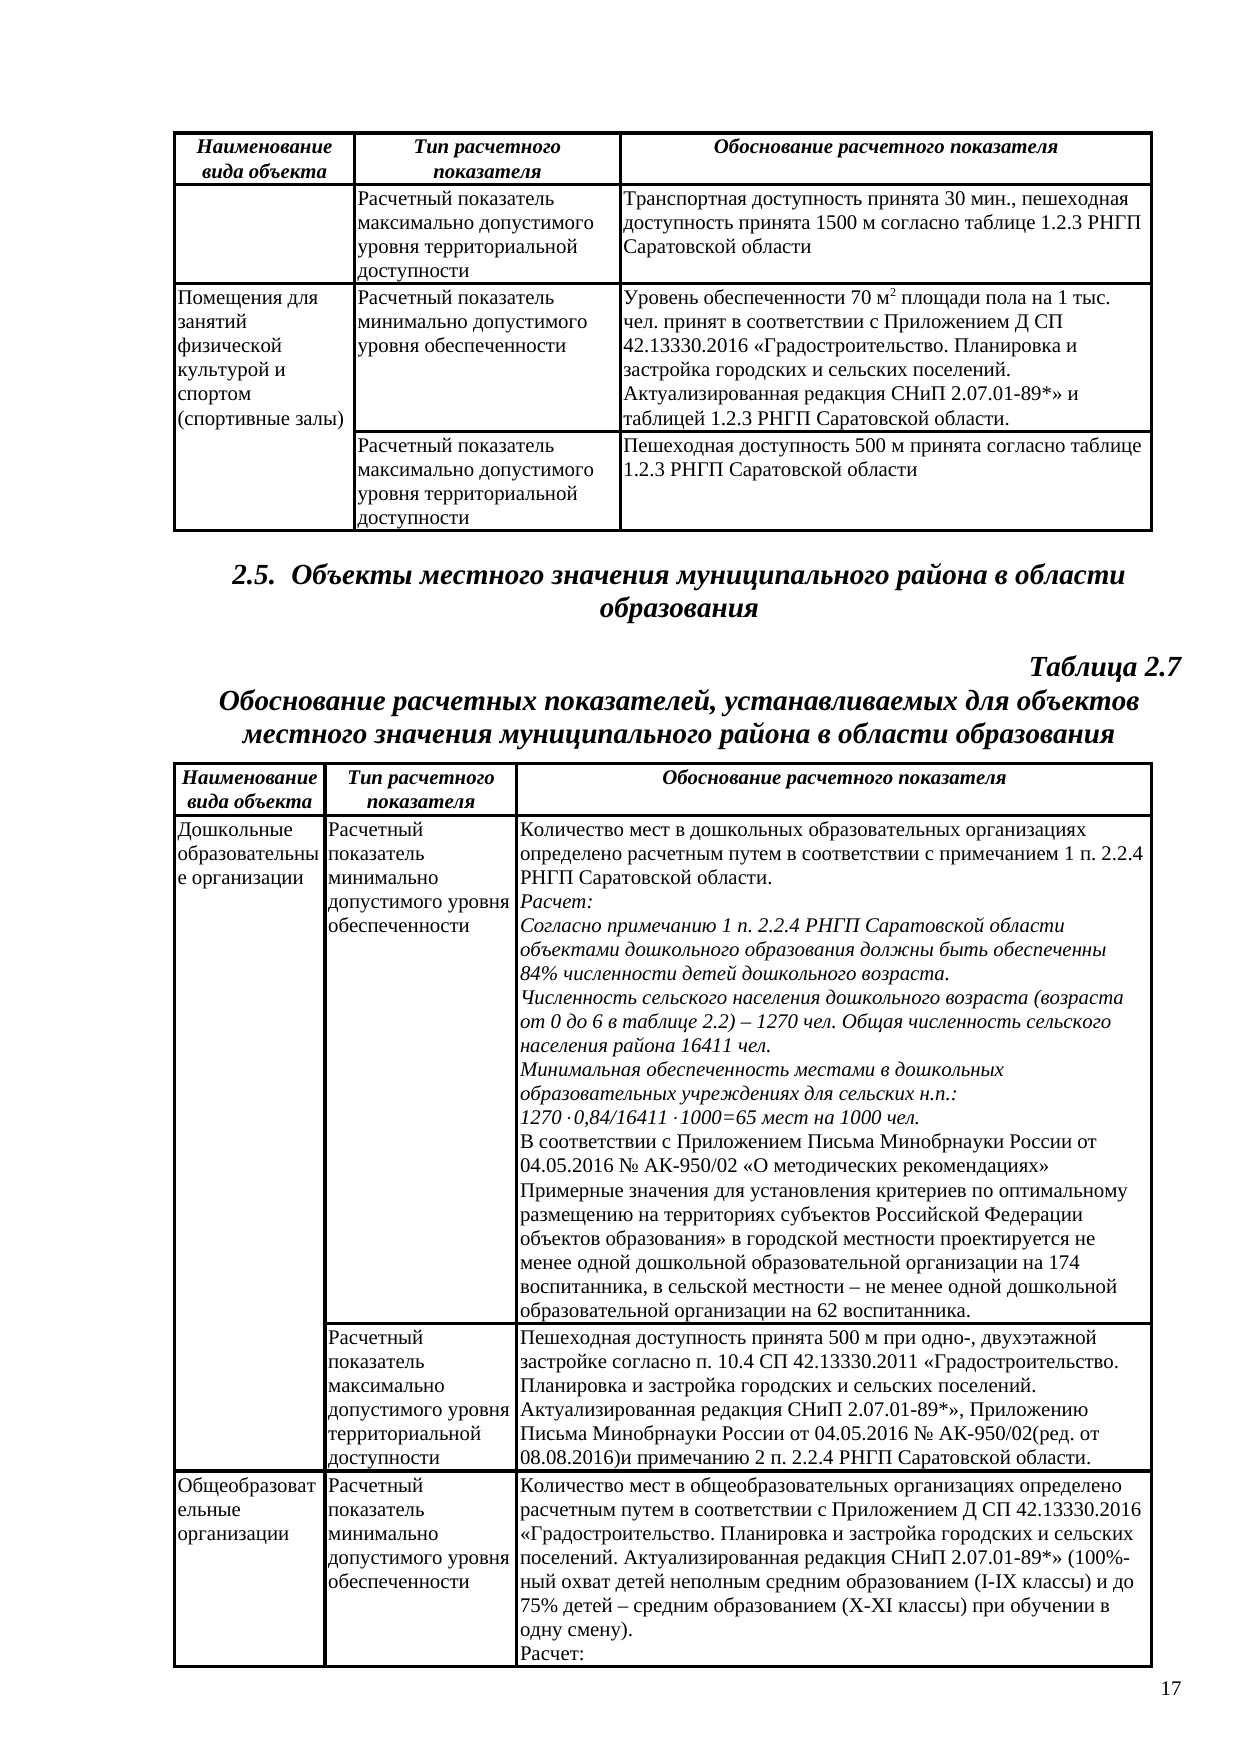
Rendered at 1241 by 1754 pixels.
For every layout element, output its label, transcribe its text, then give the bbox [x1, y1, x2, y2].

table_cell Количество мест в дошкольных образовательных организациях определено расчетным путем в соответствии с примечанием 1 п. 2.2.4 РНГП Саратовской области. Расчет: Согласно примечанию 1 п. 2.2.4 РНГП Саратовской области объектами дошкольного образования должны быть обеспеченны 84% численности детей дошкольного возраста. Численность сельского населения дошкольного возраста (возраста от 0 до 6 в таблице 2.2) – 1270 чел. Общая численность сельского населения района 16411 чел. Минимальная обеспеченность местами в дошкольных образовательных учреждениях для сельских н.п.: 12700,84/164111000=65 мест на 1000 чел. В соответствии с Приложением Письма Минобрнауки России от 04.05.2016 № АК-950/02 «О методических рекомендациях» Примерные значения для установления критериев по оптимальному размещению на территориях субъектов Российской Федерации объектов образования» в городской местности проектируется не менее одной дошкольной образовательной организации на 174 воспитанника, в сельской местности – не менее одной дошкольной образовательной организации на 62 воспитанника. [518, 817, 1150, 1322]
table_cell Общеобразовательные организации [176, 1473, 323, 1665]
table_header Обоснование расчетного показателя [518, 765, 1150, 813]
table_cell Пешеходная доступность принята 500 м при одно-, двухэтажной застройке согласно п. 10.4 СП 42.13330.2011 «Градостроительство. Планировка и застройка городских и сельских поселений. Актуализированная редакция СНиП 2.07.01-89*», Приложению Письма Минобрнауки России от 04.05.2016 № АК-950/02(ред. от 08.08.2016)и примечанию 2 п. 2.2.4 РНГП Саратовской области. [518, 1325, 1150, 1469]
table_header Тип расчетного показателя [356, 135, 619, 183]
table_cell Расчетный показатель максимально допустимого уровня территориальной доступности [327, 1325, 515, 1469]
table_cell Помещения для занятий физической культурой и спортом (спортивные залы) [176, 285, 353, 529]
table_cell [327, 1473, 515, 1665]
table_cell Расчетный показатель минимально допустимого уровня обеспеченности [327, 817, 515, 1322]
subtitle Объекты местного значения муниципального района в области образования [177, 557, 1181, 624]
table_header Наименование вида объекта [176, 765, 323, 813]
table_header Обоснование расчетного показателя [622, 135, 1150, 183]
table_cell Расчетный показатель максимально допустимого уровня территориальной доступности [356, 433, 619, 529]
table_cell Пешеходная доступность 500 м принята согласно таблице 1.2.3 РНГП Саратовской области [622, 433, 1150, 529]
table_cell Расчетный показатель минимально допустимого уровня обеспеченности [356, 285, 619, 429]
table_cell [518, 1473, 1150, 1665]
text Обоснование расчетных показателей, устанавливаемых для объектов местного значения муниципального района в области образования [177, 683, 1181, 750]
table_cell Транспортная доступность принята 30 мин., пешеходная доступность принята 1500 м согласно таблице 1.2.3 РНГП Саратовской области [622, 186, 1150, 282]
table_cell Расчетный показатель максимально допустимого уровня территориальной доступности [356, 186, 619, 282]
table_cell Уровень обеспеченности 70 м2 площади пола на 1 тыс. чел. принят в соответствии с Приложением Д СП 42.13330.2016 «Градостроительство. Планировка и застройка городских и сельских поселений. Актуализированная редакция СНиП 2.07.01-89*» и таблицей 1.2.3 РНГП Саратовской области. [622, 285, 1150, 429]
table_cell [176, 186, 353, 282]
text Таблица 2.7 [177, 649, 1181, 683]
table_cell Дошкольные образовательные организации [176, 817, 323, 1469]
table_header Тип расчетного показателя [327, 765, 515, 813]
table_header Наименование вида объекта [176, 135, 353, 183]
